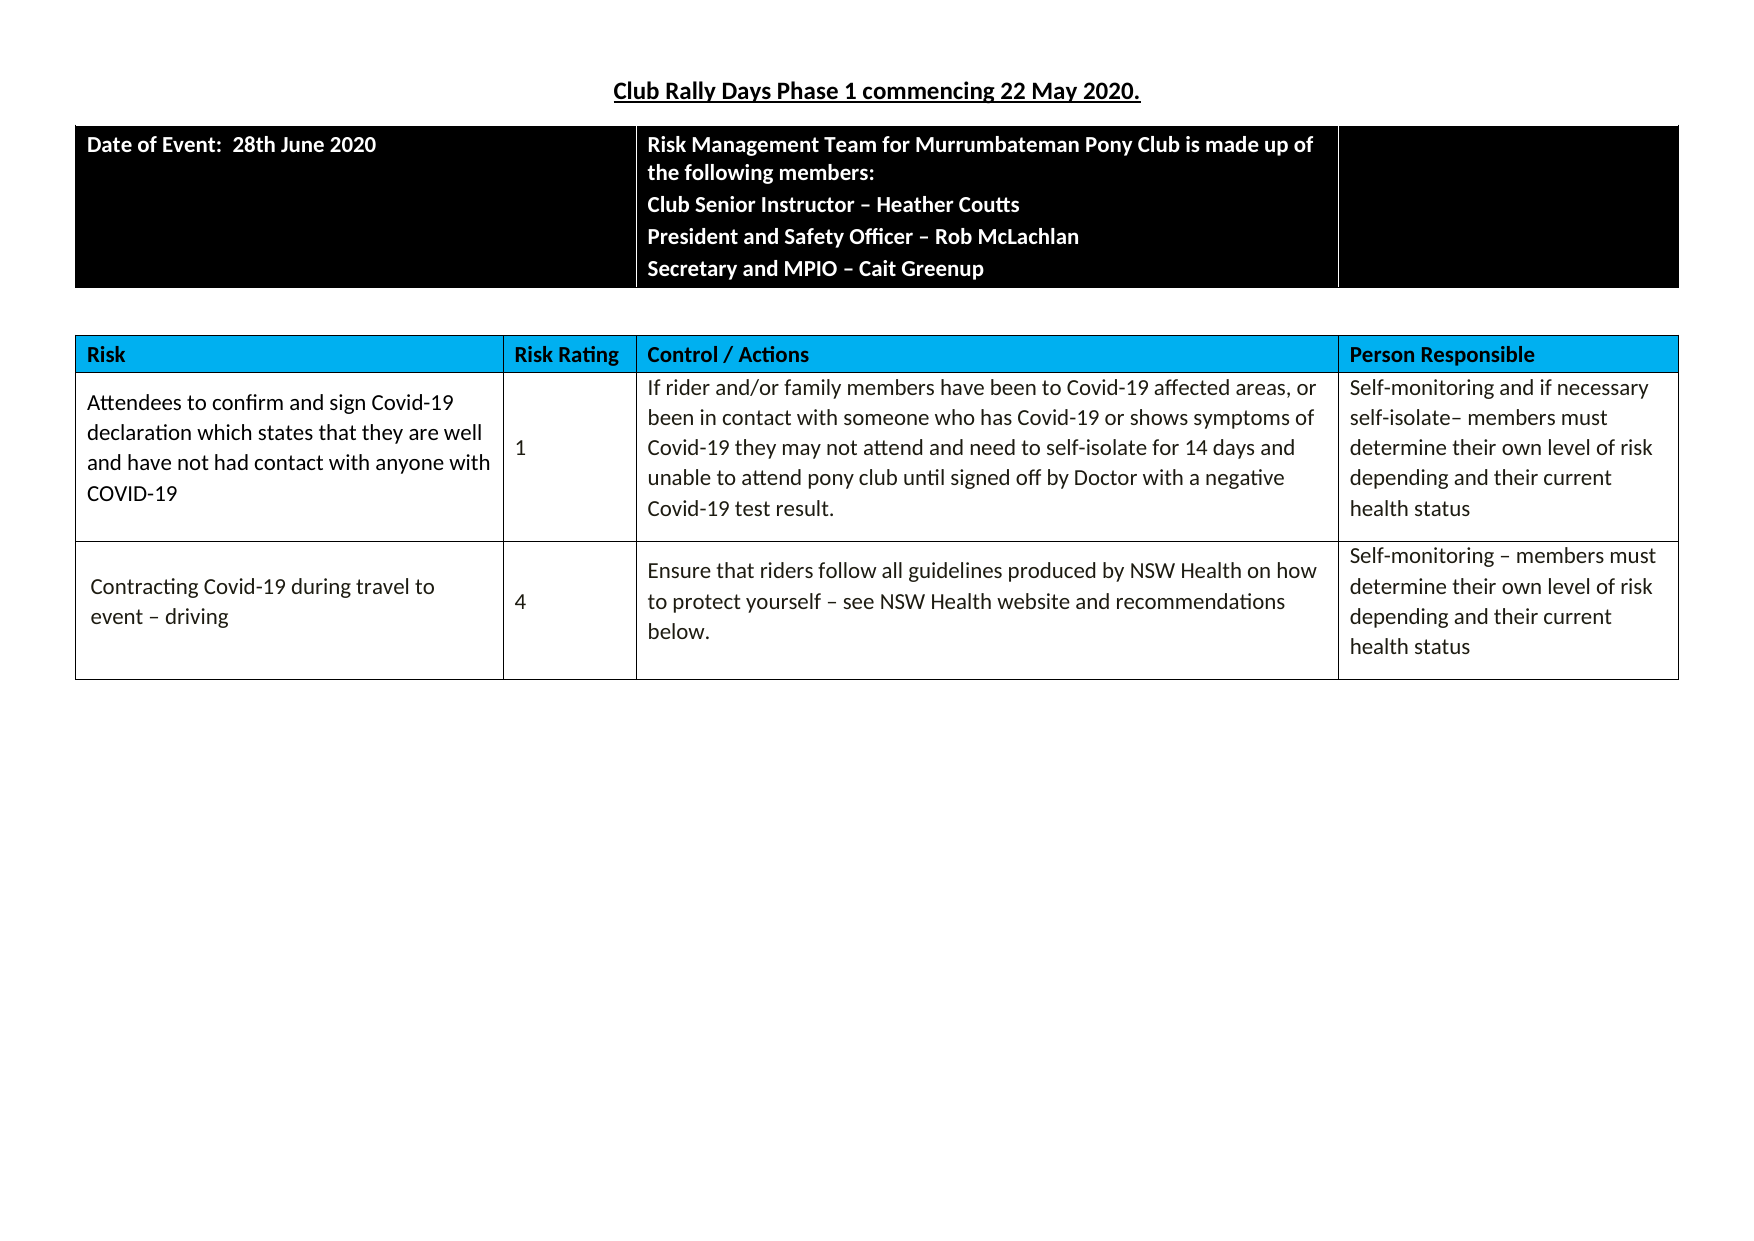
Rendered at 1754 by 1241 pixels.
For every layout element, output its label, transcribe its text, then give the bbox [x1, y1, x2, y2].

table_cell Ensure that riders follow all guidelines produced by NSW Health on how to protect yourself – see NSW Health website and recommendations below. [637, 542, 1338, 679]
table_cell 1 [504, 373, 636, 541]
table_header [1339, 126, 1678, 287]
table_cell Attendees to confirm and sign Covid-19 declaration which states that they are well and have not had contact with anyone with COVID-19 [76, 373, 503, 541]
table_header Risk [76, 336, 503, 372]
table_header Person Responsible [1339, 336, 1678, 372]
table_cell Self-monitoring – members must determine their own level of risk depending and their current health status [1339, 542, 1678, 679]
table_cell 4 [504, 542, 636, 679]
table_header Date of Event: 28th June 2020 [76, 126, 636, 287]
table_cell Self-monitoring and if necessary self-isolate– members must determine their own level of risk depending and their current health status [1339, 373, 1678, 541]
table_cell Contracting Covid-19 during travel to event – driving [76, 542, 503, 679]
table_header Risk Management Team for Murrumbateman Pony Club is made up of the following members: Club Senior Instructor – Heather Coutts President and Safety Officer – Rob McLachlan Secretary and MPIO – Cait Greenup [637, 126, 1338, 287]
table_cell If rider and/or family members have been to Covid-19 affected areas, or been in contact with someone who has Covid-19 or shows symptoms of Covid-19 they may not attend and need to self-isolate for 14 days and unable to attend pony club until signed off by Doctor with a negative Covid-19 test result. [637, 373, 1338, 541]
table_header Risk Rating [504, 336, 636, 372]
table_header Control / Actions [637, 336, 1338, 372]
text Club Rally Days Phase 1 commencing 22 May 2020. [75, 75, 1679, 106]
